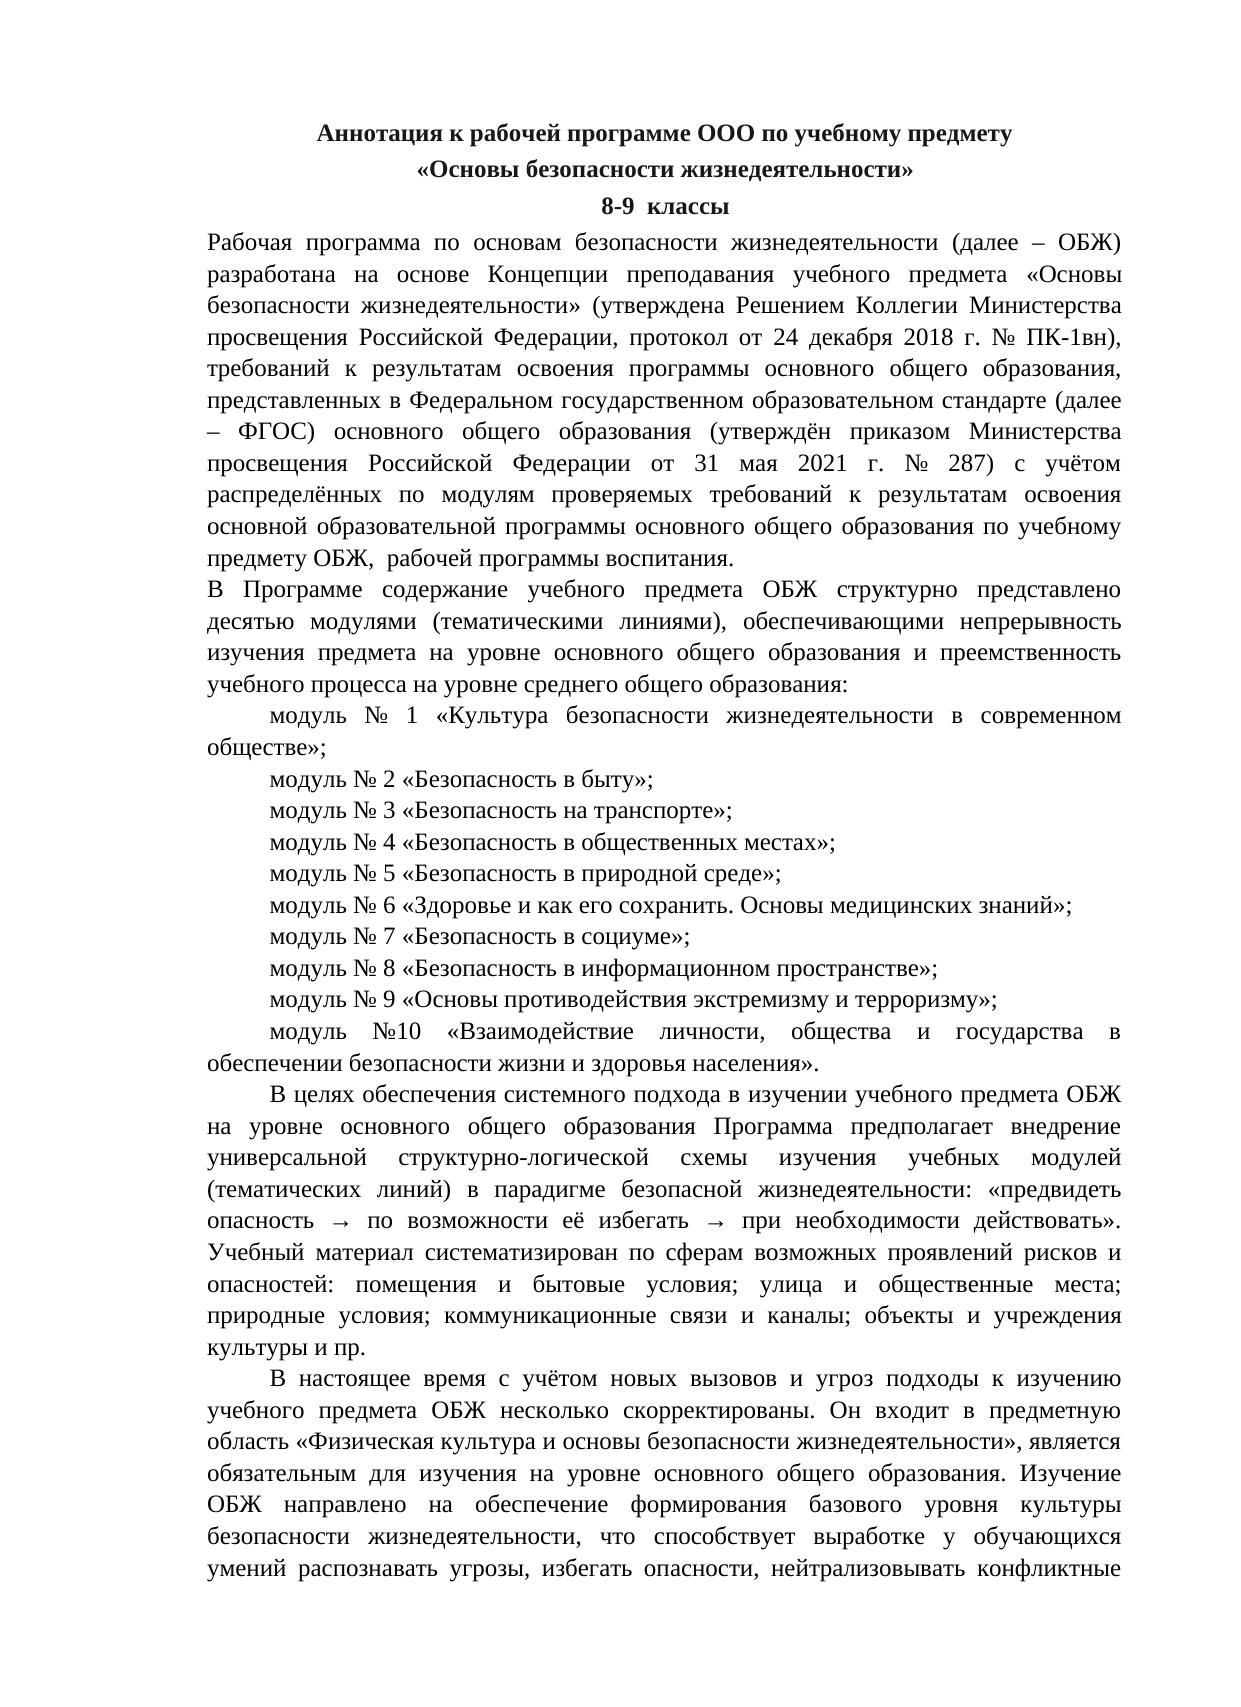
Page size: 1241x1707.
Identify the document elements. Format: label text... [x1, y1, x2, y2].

text 8-9 классы [177, 191, 1153, 219]
text «Основы безопасности жизнедеятельности» [177, 154, 1153, 183]
text модуль № 1 «Культура безопасности жизнедеятельности в современном обществе»; [207, 701, 1122, 761]
text модуль № 6 «Здоровье и как его сохранить. Основы медицинских знаний»; [207, 890, 1122, 919]
text модуль № 9 «Основы противодействия экстремизму и терроризму»; [207, 984, 1122, 1013]
text Аннотация к рабочей программе ООО по учебному предмету [177, 118, 1152, 147]
text модуль № 8 «Безопасность в информационном пространстве»; [207, 953, 1122, 982]
text модуль № 3 «Безопасность на транспорте»; [207, 795, 1122, 824]
text модуль № 5 «Безопасность в природной среде»; [207, 858, 1122, 887]
text модуль № 4 «Безопасность в общественных местах»; [207, 827, 1122, 856]
text модуль № 2 «Безопасность в быту»; [207, 764, 1122, 792]
text модуль №10 «Взаимодействие личности, общества и государства в обеспечении безопасности жизни и здоровья населения». [207, 1016, 1122, 1076]
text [207, 1363, 1122, 1581]
text В целях обеспечения системного подхода в изучении учебного предмета ОБЖ на уровне основного общего образования Программа предполагает внедрение универсальной структурно-логической схемы изучения учебных модулей (тематических линий) в парадигме безопасной жизнедеятельности: «предвидеть опасность → по возможности её избегать → при необходимости действовать». Учебный материал систематизирован по сферам возможных проявлений рисков и опасностей: помещения и бытовые условия; улица и общественные места; природные условия; коммуникационные связи и каналы; объекты и учреждения культуры и пр. [207, 1079, 1122, 1361]
text Рабочая программа по основам безопасности жизнедеятельности (далее – ОБЖ) разработана на основе Концепции преподавания учебного предмета «Основы безопасности жизнедеятельности» (утверждена Решением Коллегии Министерства просвещения Российской Федерации, протокол от 24 декабря 2018 г. № ПК-1вн), требований к результатам освоения программы основного общего образования, представленных в Федеральном государственном образовательном стандарте (далее – ФГОС) основного общего образования (утверждён приказом Министерства просвещения Российской Федерации от 31 мая 2021 г. № 287) с учётом распределённых по модулям проверяемых требований к результатам освоения основной образовательной программы основного общего образования по учебному предмету ОБЖ, рабочей программы воспитания. [207, 227, 1122, 571]
text модуль № 7 «Безопасность в социуме»; [207, 921, 1122, 950]
text В Программе содержание учебного предмета ОБЖ структурно представлено десятью модулями (тематическими линиями), обеспечивающими непрерывность изучения предмета на уровне основного общего образования и преемственность учебного процесса на уровне среднего общего образования: [207, 574, 1122, 698]
